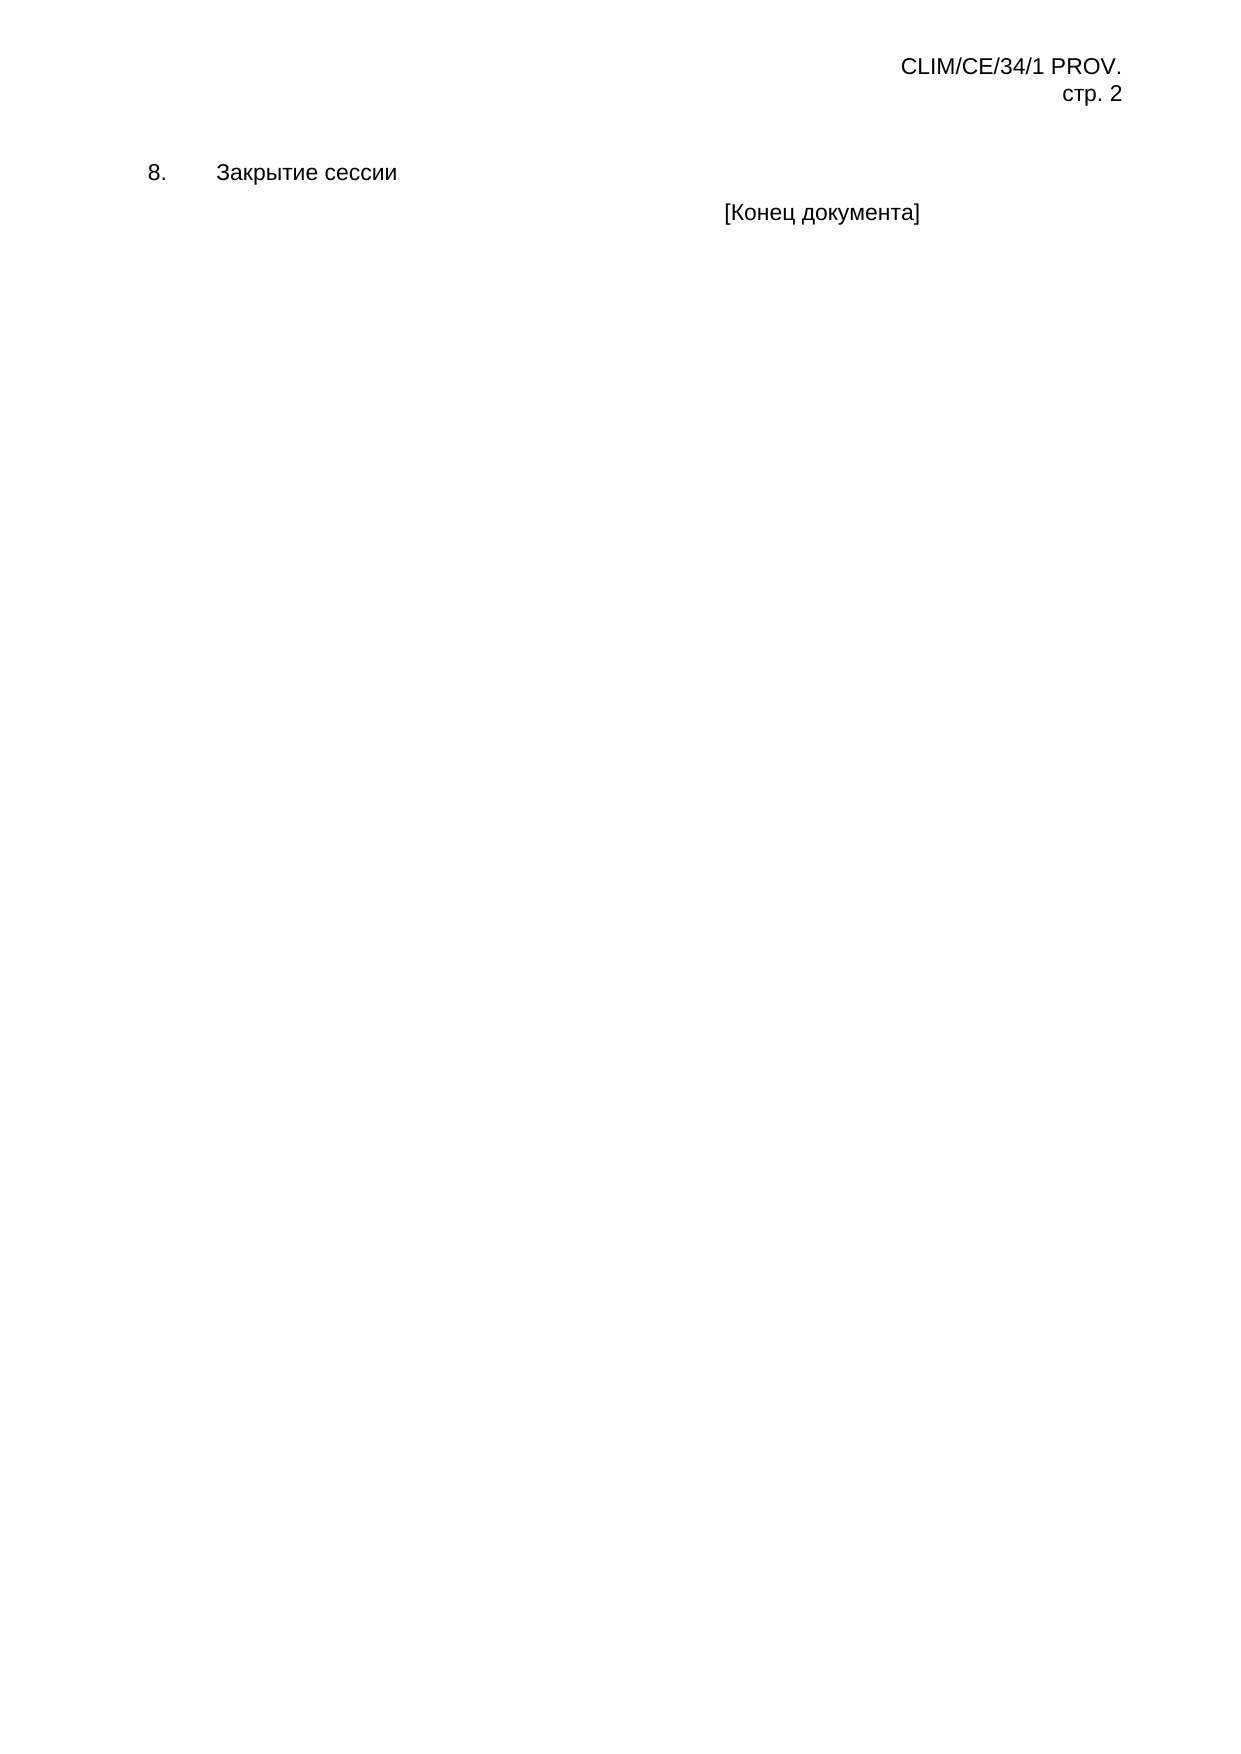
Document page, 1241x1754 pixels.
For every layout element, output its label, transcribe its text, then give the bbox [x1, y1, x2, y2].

list Закрытие сессии [148, 158, 1122, 186]
text [Конец документа] [724, 198, 1122, 225]
